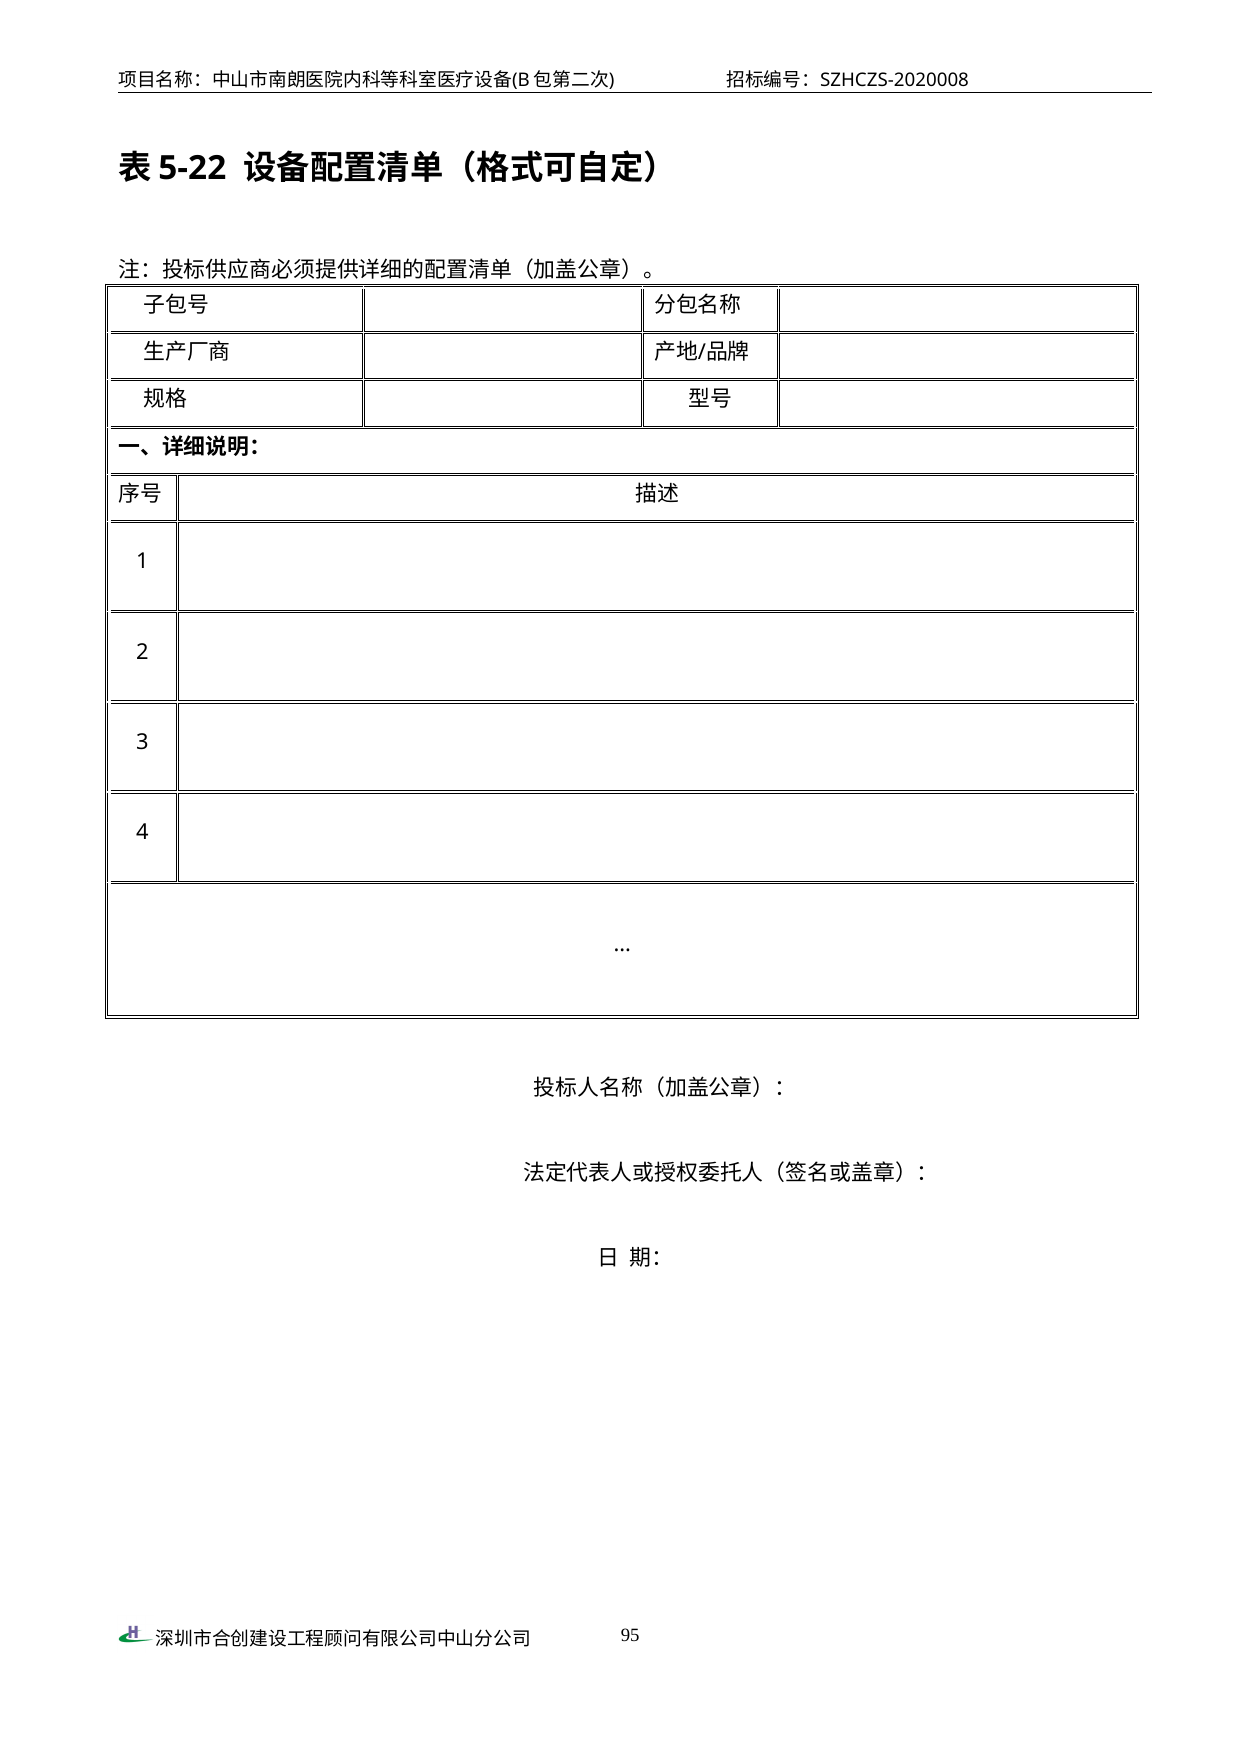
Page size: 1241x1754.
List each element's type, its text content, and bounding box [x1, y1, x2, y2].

text 日 期： [118, 1240, 1152, 1272]
table_cell [365, 334, 641, 378]
table_cell 产地/品牌 [644, 334, 777, 378]
picture [117, 1615, 154, 1653]
text 法定代表人或授权委托人（签名或盖章）： [118, 1155, 1152, 1186]
table_cell 描述 [177, 473, 1137, 520]
table_cell 2 [107, 610, 177, 700]
text 注：投标供应商必须提供详细的配置清单（加盖公章）。 [118, 252, 1152, 283]
table_cell [177, 520, 1137, 610]
table_cell 3 [107, 700, 177, 790]
table_cell [177, 610, 1137, 700]
table_cell 型号 [644, 381, 777, 426]
table_cell 一、详细说明： [108, 426, 1136, 473]
text 投标人名称（加盖公章）： [118, 1069, 1152, 1101]
subtitle 表5-22 设备配置清单（格式可自定） [118, 141, 1152, 189]
table_header [363, 285, 643, 331]
table_cell 生产厂商 [108, 331, 362, 378]
table_cell [779, 378, 1137, 426]
table_cell [780, 331, 1136, 378]
table_cell 序号 [107, 473, 177, 520]
table_cell 1 [107, 520, 177, 610]
table_cell ... [108, 881, 1136, 1015]
table_cell 4 [107, 790, 177, 881]
table_cell [177, 700, 1137, 790]
table_cell [365, 381, 641, 426]
table_cell [177, 790, 1137, 881]
table_header 分包名称 [643, 287, 778, 331]
table_cell 规格 [107, 378, 363, 426]
table_header 子包号 [108, 287, 363, 331]
table_header [779, 287, 1136, 331]
